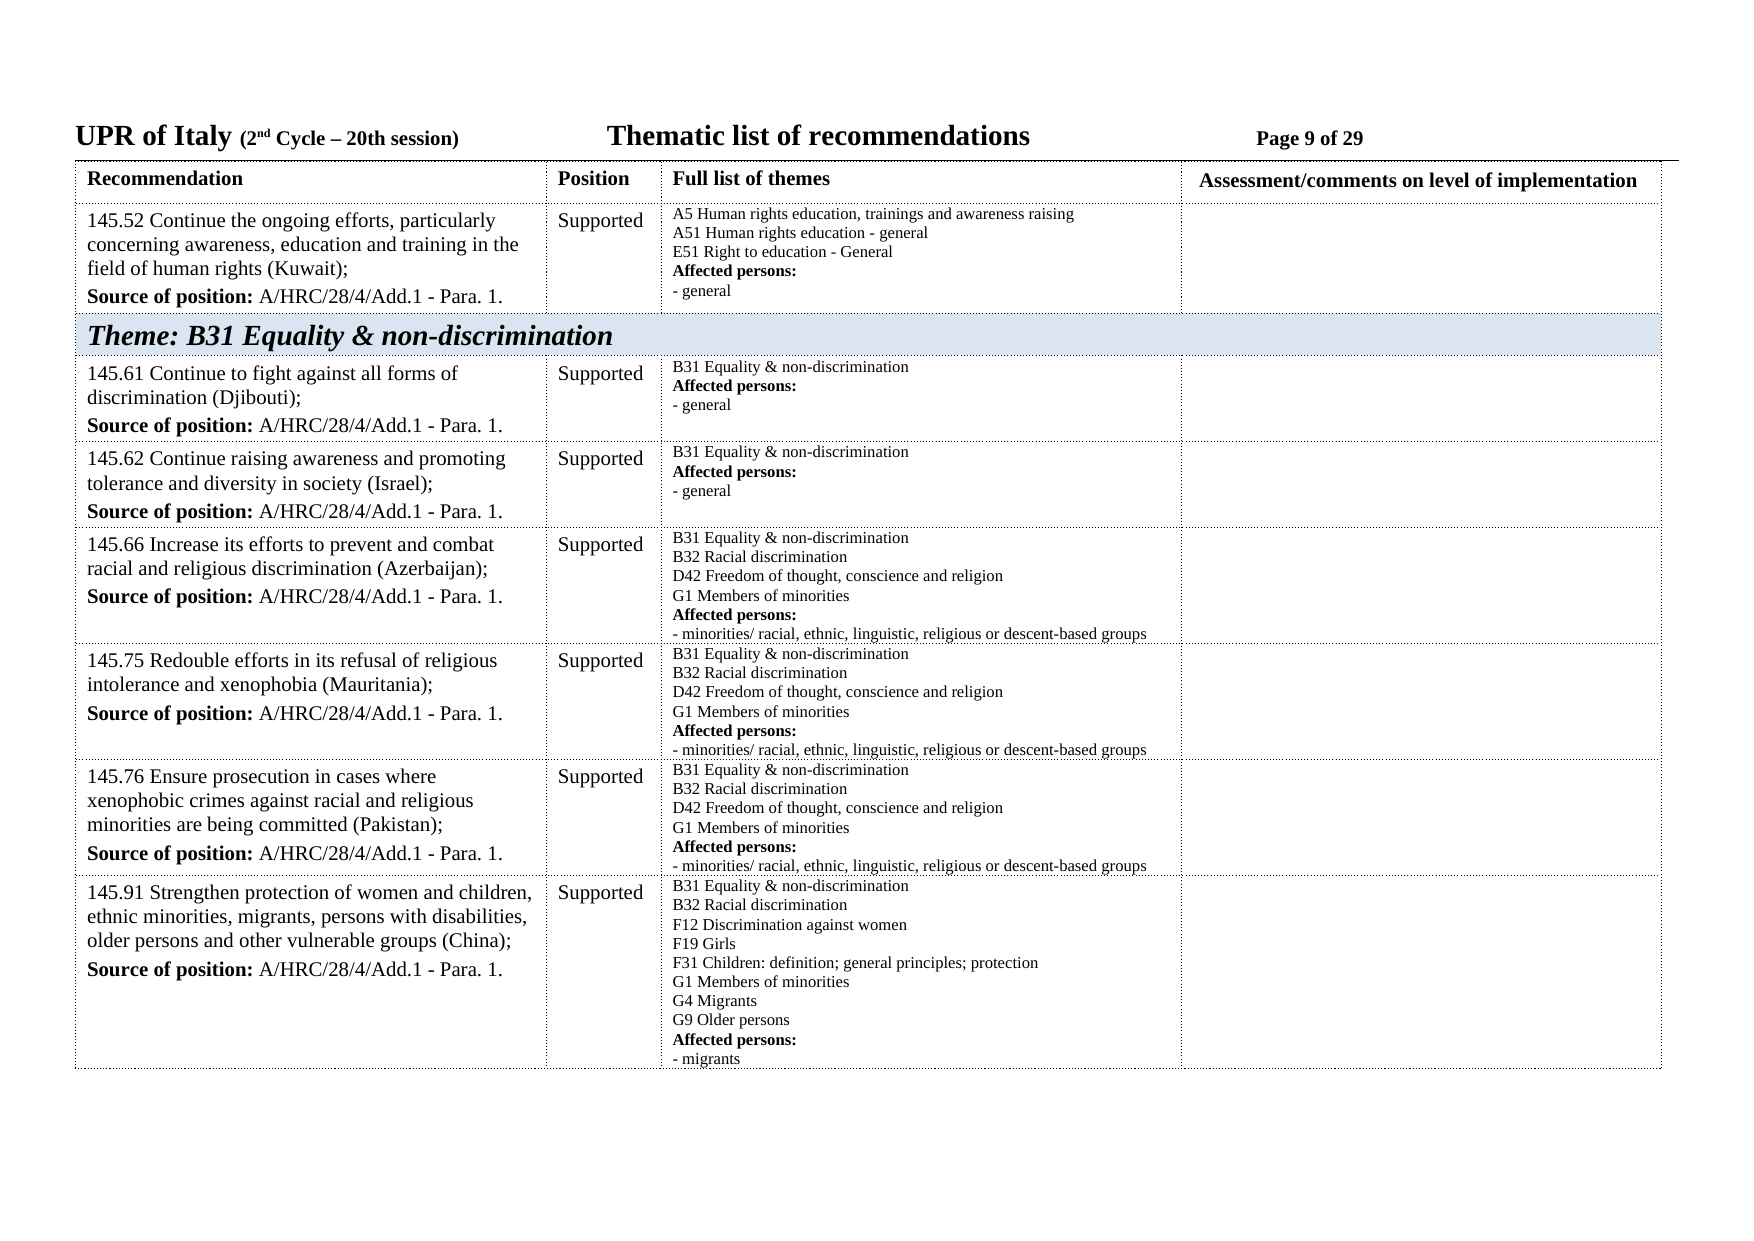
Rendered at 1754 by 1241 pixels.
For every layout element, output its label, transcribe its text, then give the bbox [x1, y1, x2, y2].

table_cell 145.52 Continue the ongoing efforts, particularly concerning awareness, education and training in the field of human rights (Kuwait); Source of position: A/HRC/28/4/Add.1 - Para. 1. [76, 203, 546, 312]
table_cell B31 Equality & non-discrimination Affected persons: - general [661, 441, 1182, 527]
table_header Position [546, 161, 661, 203]
table_header Assessment/comments on level of implementation [1182, 161, 1661, 203]
table_cell B31 Equality & non-discrimination B32 Racial discrimination F12 Discrimination against women F19 Girls F31 Children: definition; general principles; protection G1 Members of minorities G4 Migrants G9 Older persons Affected persons: - migrants [661, 875, 1182, 1068]
table_cell [1182, 527, 1661, 643]
table_cell Theme: B31 Equality & non-discrimination [76, 313, 1661, 355]
table_cell [1182, 441, 1661, 527]
table_cell A5 Human rights education, trainings and awareness raising A51 Human rights education - general E51 Right to education - General Affected persons: - general [661, 203, 1182, 312]
table_cell Supported [546, 875, 661, 1068]
table_cell [1182, 203, 1661, 312]
table_cell Supported [546, 355, 661, 441]
table_header Full list of themes [661, 161, 1182, 203]
table_cell 145.61 Continue to fight against all forms of discrimination (Djibouti); Source of position: A/HRC/28/4/Add.1 - Para. 1. [76, 355, 546, 441]
table_cell 145.62 Continue raising awareness and promoting tolerance and diversity in society (Israel); Source of position: A/HRC/28/4/Add.1 - Para. 1. [76, 441, 546, 527]
table_cell Supported [546, 759, 661, 875]
table_cell B31 Equality & non-discrimination B32 Racial discrimination D42 Freedom of thought, conscience and religion G1 Members of minorities Affected persons: - minorities/ racial, ethnic, linguistic, religious or descent-based groups [661, 759, 1182, 875]
table_cell Supported [546, 441, 661, 527]
table_cell Supported [546, 643, 661, 759]
table_cell B31 Equality & non-discrimination B32 Racial discrimination D42 Freedom of thought, conscience and religion G1 Members of minorities Affected persons: - minorities/ racial, ethnic, linguistic, religious or descent-based groups [661, 527, 1182, 643]
table_cell 145.66 Increase its efforts to prevent and combat racial and religious discrimination (Azerbaijan); Source of position: A/HRC/28/4/Add.1 - Para. 1. [76, 527, 546, 643]
table_cell B31 Equality & non-discrimination B32 Racial discrimination D42 Freedom of thought, conscience and religion G1 Members of minorities Affected persons: - minorities/ racial, ethnic, linguistic, religious or descent-based groups [661, 643, 1182, 759]
table_cell 145.76 Ensure prosecution in cases where xenophobic crimes against racial and religious minorities are being committed (Pakistan); Source of position: A/HRC/28/4/Add.1 - Para. 1. [76, 759, 546, 875]
table_cell B31 Equality & non-discrimination Affected persons: - general [661, 355, 1182, 441]
table_cell [1182, 643, 1661, 759]
table_cell 145.75 Redouble efforts in its refusal of religious intolerance and xenophobia (Mauritania); Source of position: A/HRC/28/4/Add.1 - Para. 1. [76, 643, 546, 759]
table_cell [1182, 875, 1661, 1068]
table_cell Supported [546, 527, 661, 643]
table_cell 145.91 Strengthen protection of women and children, ethnic minorities, migrants, persons with disabilities, older persons and other vulnerable groups (China); Source of position: A/HRC/28/4/Add.1 - Para. 1. [76, 875, 546, 1068]
table_cell [1182, 355, 1661, 441]
table_header Recommendation [76, 161, 546, 203]
table_cell [1182, 759, 1661, 875]
table_cell Supported [546, 203, 661, 312]
